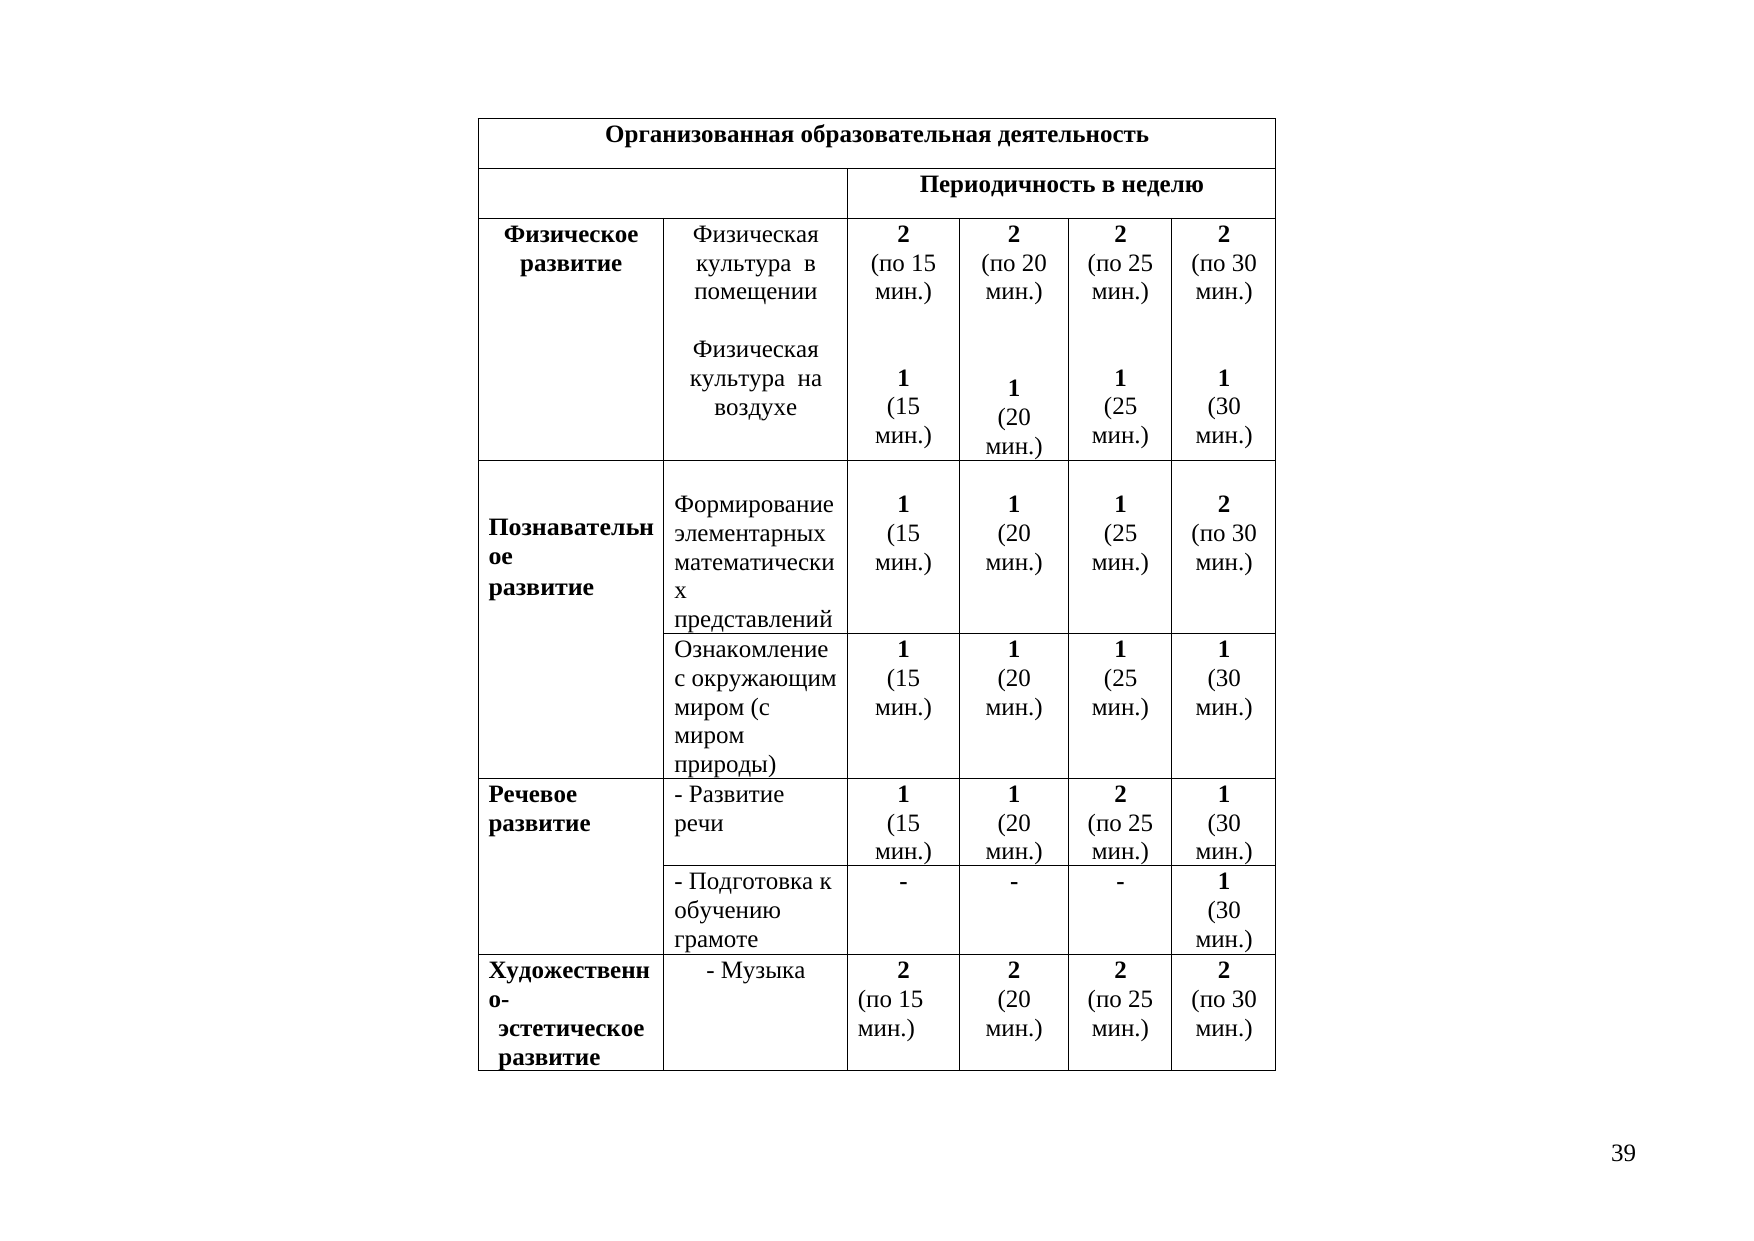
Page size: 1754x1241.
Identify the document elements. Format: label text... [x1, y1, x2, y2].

table_cell 2 (по 30 мин.) [1172, 461, 1275, 633]
table_cell 1 (30 мин.) [1172, 779, 1275, 865]
table_cell - [1069, 866, 1171, 954]
table_cell 2 (по 20 мин.) 1 (20 мин.) [960, 219, 1068, 459]
table_cell Познавательное развитие [479, 461, 663, 778]
table_cell 2 (по 30 мин.) [1172, 955, 1275, 1070]
table_cell Физическое развитие [479, 219, 663, 459]
table_cell 2 (по 15 мин.) 1 (15 мин.) [848, 219, 959, 459]
table_cell - [848, 866, 959, 954]
table_cell 1 (20 мин.) [960, 634, 1068, 778]
table_cell 1 (25 мин.) [1069, 634, 1171, 778]
table_cell 1 (25 мин.) [1069, 461, 1171, 633]
table_cell - Музыка [664, 955, 847, 1070]
table_cell 1 (15 мин.) [848, 779, 959, 865]
table_cell Формирование элементарных математических представлений [664, 461, 847, 633]
table_cell 2 (по 30 мин.) 1 (30 мин.) [1172, 219, 1275, 459]
table_cell [479, 169, 847, 218]
table_cell 2 (по 15 мин.) [848, 955, 959, 1070]
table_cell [479, 955, 663, 1070]
table_cell 1 (20 мин.) [960, 461, 1068, 633]
table_cell - Подготовка к обучению грамоте [664, 866, 847, 954]
table_cell 1 (20 мин.) [960, 779, 1068, 865]
table_cell 1 (30 мин.) [1172, 634, 1275, 778]
table_cell 2 (20 мин.) [960, 955, 1068, 1070]
table_cell Физическая культура в помещении Физическая культура на воздухе [664, 219, 847, 459]
table_cell 2 (по 25 мин.) [1069, 955, 1171, 1070]
table_cell Ознакомление с окружающим миром (с миром природы) [664, 634, 847, 778]
table_cell Организованная образовательная деятельность [479, 119, 1275, 168]
table_cell - Развитие речи [664, 779, 847, 865]
table_cell - [960, 866, 1068, 954]
table_cell Периодичность в неделю [848, 169, 1275, 218]
table_cell 1 (15 мин.) [848, 634, 959, 778]
table_cell Речевое развитие [479, 779, 663, 954]
table_cell 2 (по 25 мин.) [1069, 779, 1171, 865]
table_cell 2 (по 25 мин.) 1 (25 мин.) [1069, 219, 1171, 459]
table_cell 1 (30 мин.) [1172, 866, 1275, 954]
table_cell 1 (15 мин.) [848, 461, 959, 633]
